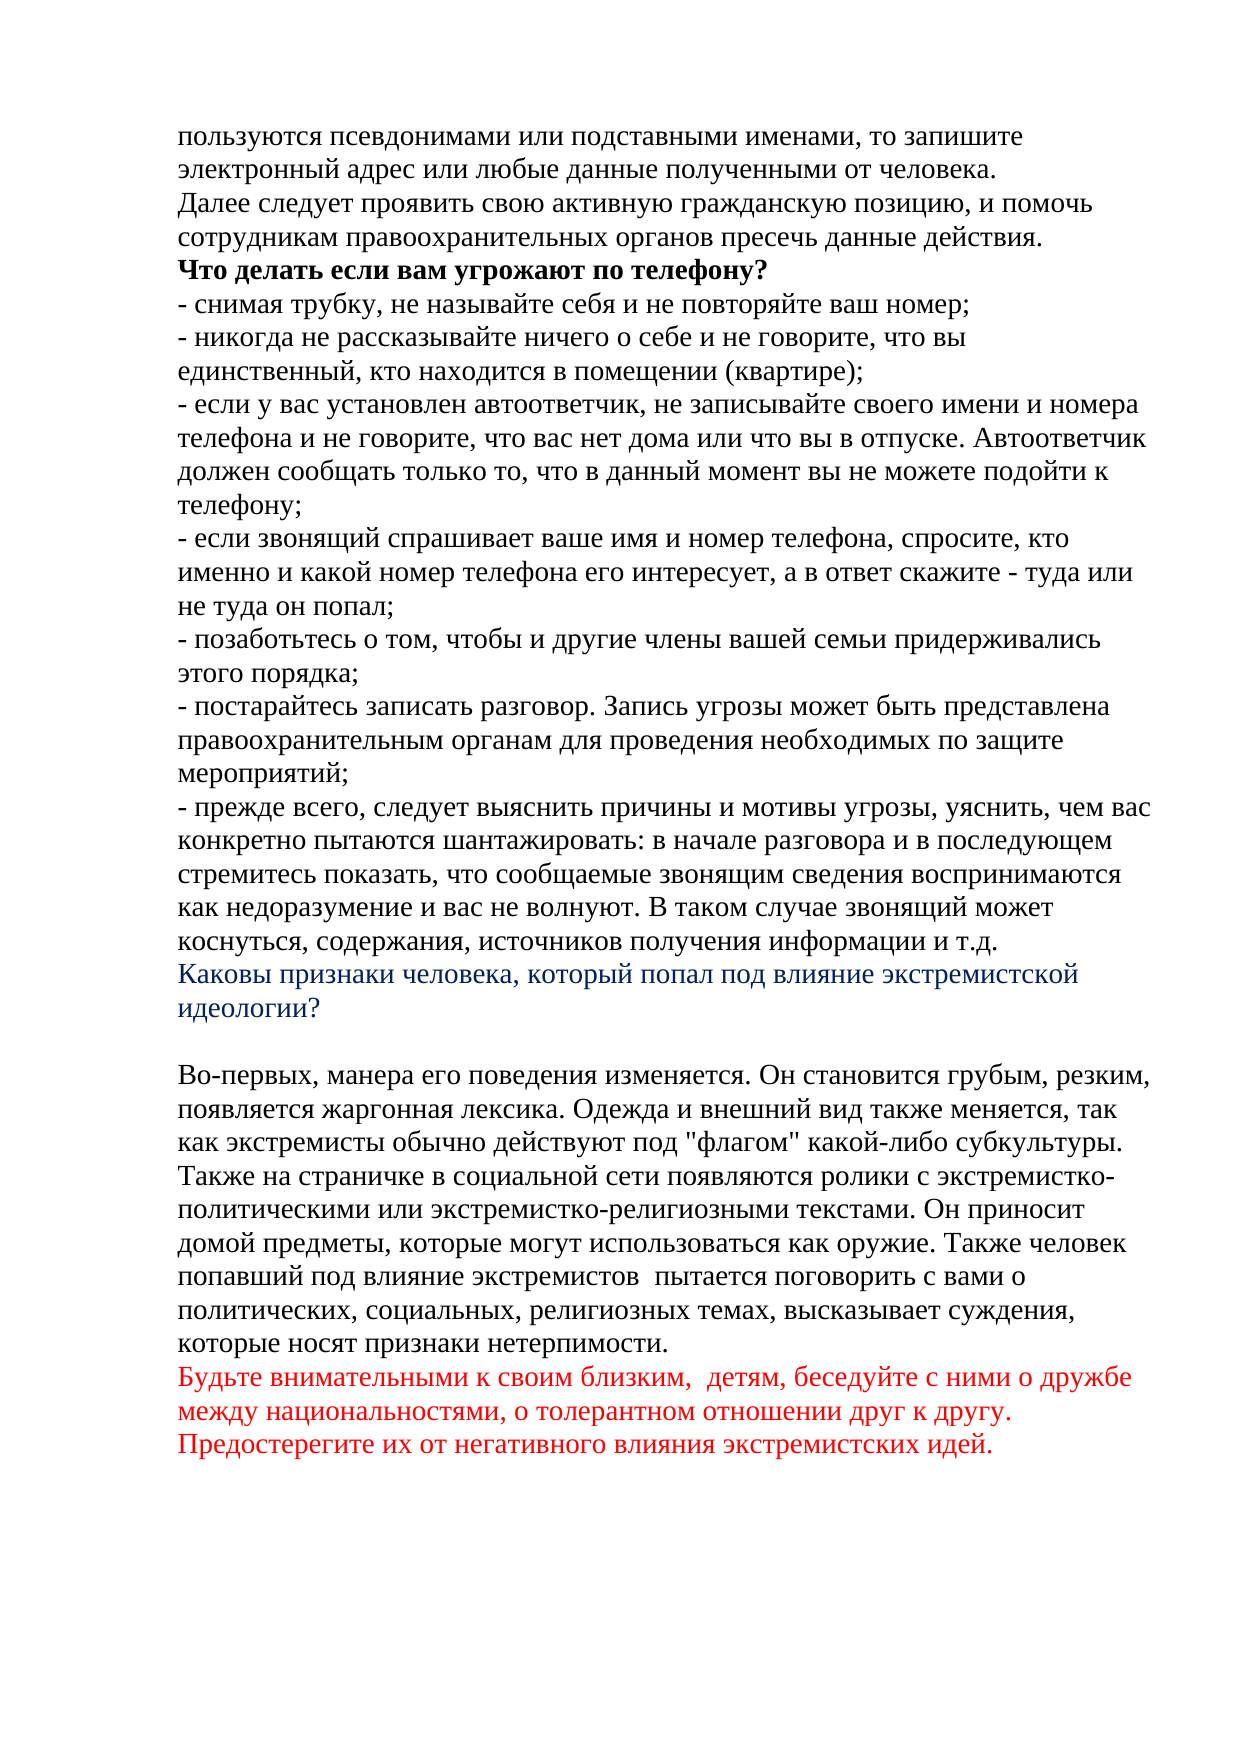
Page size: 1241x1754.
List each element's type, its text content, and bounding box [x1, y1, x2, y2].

text - никогда не рассказывайте ничего о себе и не говорите, что вы единственный, кто находится в помещении (квартире); [177, 319, 1152, 386]
text - постарайтесь записать разговор. Запись угрозы может быть представлена правоохранительным органам для проведения необходимых по защите мероприятий; [177, 688, 1152, 789]
text - снимая трубку, не называйте себя и не повторяйте ваш номер; [177, 286, 1152, 319]
text Далее следует проявить свою активную гражданскую позицию, и помочь сотрудникам правоохранительных органов пресечь данные действия. [177, 185, 1152, 252]
text Что делать если вам угрожают по телефону? [177, 252, 1152, 286]
text - если у вас установлен автоответчик, не записывайте своего имени и номера телефона и не говорите, что вас нет дома или что вы в отпуске. Автоответчик должен сообщать только то, что в данный момент вы не можете подойти к телефону; [177, 386, 1152, 521]
text Будьте внимательными к своим близким, детям, беседуйте с ними о дружбе между национальностями, о толерантном отношении друг к другу. Предостерегите их от негативного влияния экстремистских идей. [993, 1359, 1152, 1460]
text - позаботьтесь о том, чтобы и другие члены вашей семьи придерживались этого порядка; [177, 621, 1152, 688]
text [177, 118, 1152, 185]
text - прежде всего, следует выяснить причины и мотивы угрозы, уяснить, чем вас конкретно пытаются шантажировать: в начале разговора и в последующем стремитесь показать, что сообщаемые звонящим сведения воспринимаются как недоразумение и вас не волнуют. В таком случае звонящий может коснуться, содержания, источников получения информации и т.д. [177, 789, 1152, 957]
text - если звонящий спрашивает ваше имя и номер телефона, спросите, кто именно и какой номер телефона его интересует, а в ответ скажите - туда или не туда он попал; [177, 521, 1152, 621]
text Каковы признаки человека, который попал под влияние экстремистской идеологии? Во-первых, манера его поведения изменяется. Он становится грубым, резким, появляется жаргонная лексика. Одежда и внешний вид также меняется, так как экстремисты обычно действуют под "флагом" какой-либо субкультуры. Также на страничке в социальной сети появляются ролики с экстремистко-политическими или экстремистко-религиозными текстами. Он приносит домой предметы, которые могут использоваться как оружие. Также человек попавший под влияние экстремистов пытается поговорить с вами о политических, социальных, религиозных темах, высказывает суждения, которые носят признаки нетерпимости. [177, 957, 1152, 1359]
